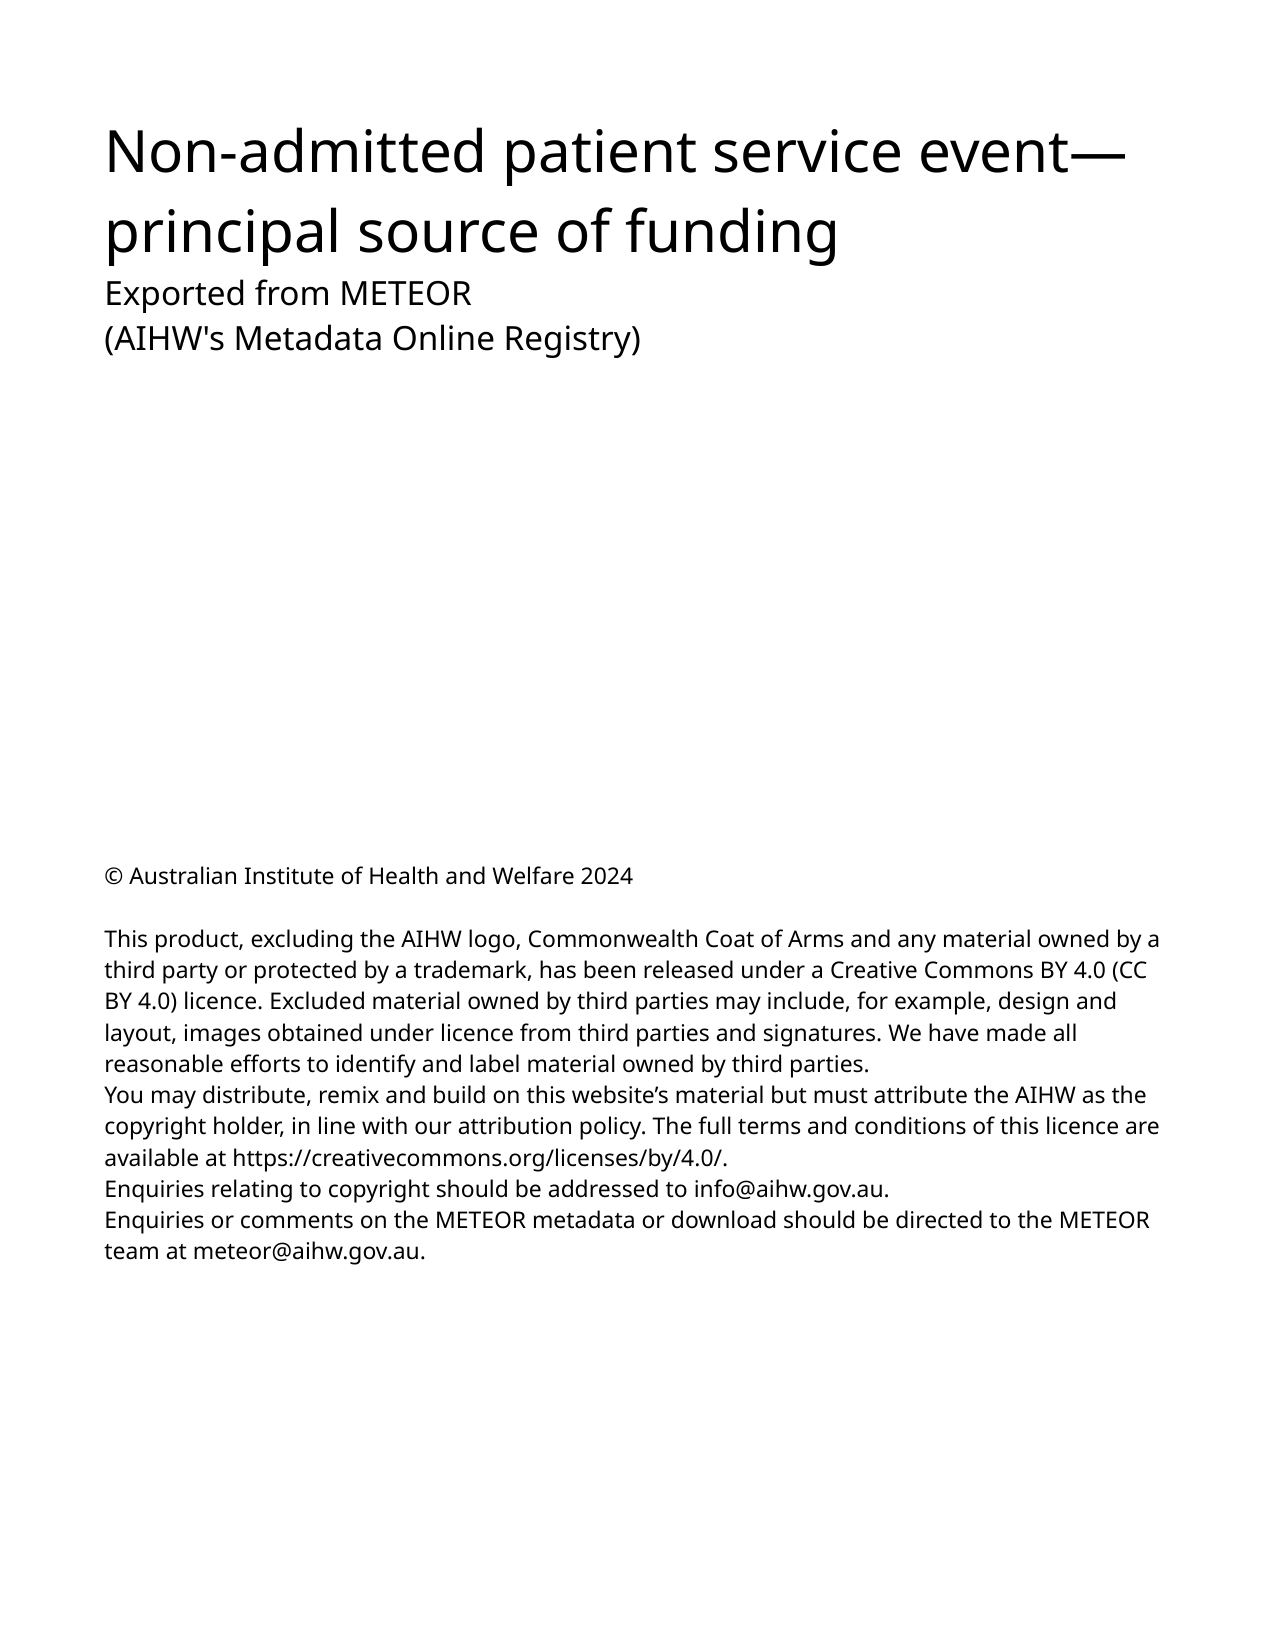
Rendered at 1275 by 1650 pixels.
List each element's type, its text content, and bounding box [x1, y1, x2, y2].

text © Australian Institute of Health and Welfare 2024 [104, 860, 1171, 891]
subtitle (AIHW's Metadata Online Registry) [104, 315, 1171, 360]
text Enquiries relating to copyright should be addressed to info@aihw.gov.au. [104, 1173, 1171, 1204]
subtitle Exported from METEOR [104, 269, 1171, 315]
text Enquiries or comments on the METEOR metadata or download should be directed to the METEOR team at meteor@aihw.gov.au. [104, 1204, 1171, 1266]
text You may distribute, remix and build on this website’s material but must attribute the AIHW as the copyright holder, in line with our attribution policy. The full terms and conditions of this licence are available at https://creativecommons.org/licenses/by/4.0/. [104, 1079, 1171, 1173]
title Non-admitted patient service event—principal source of funding [104, 110, 1171, 269]
text This product, excluding the AIHW logo, Commonwealth Coat of Arms and any material owned by a third party or protected by a trademark, has been released under a Creative Commons BY 4.0 (CC BY 4.0) licence. Excluded material owned by third parties may include, for example, design and layout, images obtained under licence from third parties and signatures. We have made all reasonable efforts to identify and label material owned by third parties. [104, 923, 1171, 1079]
